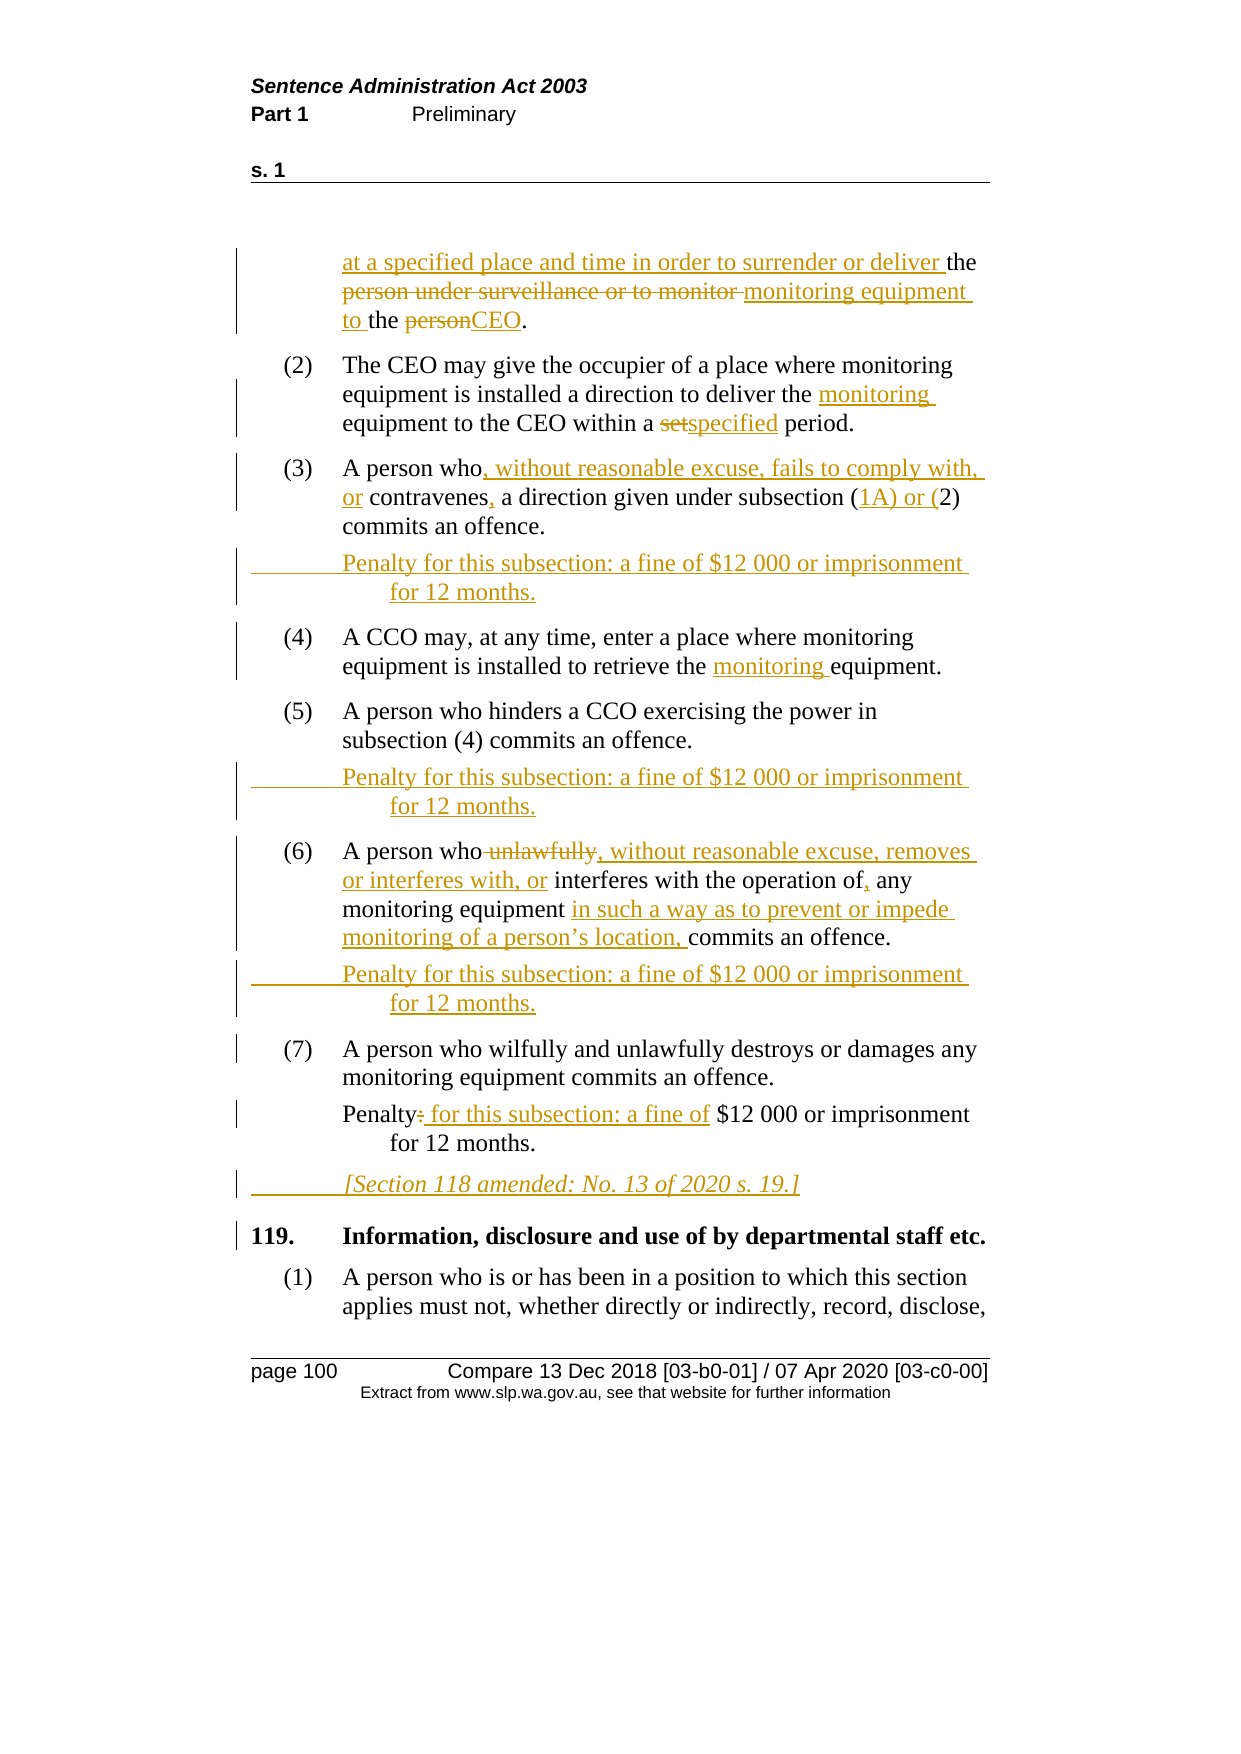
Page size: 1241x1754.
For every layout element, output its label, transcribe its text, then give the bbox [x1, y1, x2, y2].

text (4) A CCO may, at any time, enter a place where monitoring equipment is installed to retrieve the equipment. [251, 622, 990, 679]
text (2) The CEO may give the occupier of a place where monitoring equipment is installed a direction to deliver the equipment to the CEO within a period. [251, 350, 990, 437]
text the the the . [251, 247, 990, 334]
text (6) A person who interferes with the operation of any monitoring equipment commits an offence. [251, 836, 990, 951]
subtitle 119. Information, disclosure and use of by departmental staff etc. [251, 1221, 990, 1250]
text (7) A person who wilfully and unlawfully destroys or damages any monitoring equipment commits an offence. [251, 1034, 990, 1091]
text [251, 1262, 990, 1320]
text Penalty $12 000 or imprisonment for 12 months. [251, 1099, 990, 1157]
text (5) A person who hinders a CCO exercising the power in subsection (4) commits an offence. [251, 696, 990, 754]
text (3) A person who contravenes a direction given under subsection (2) commits an offence. [251, 453, 990, 539]
